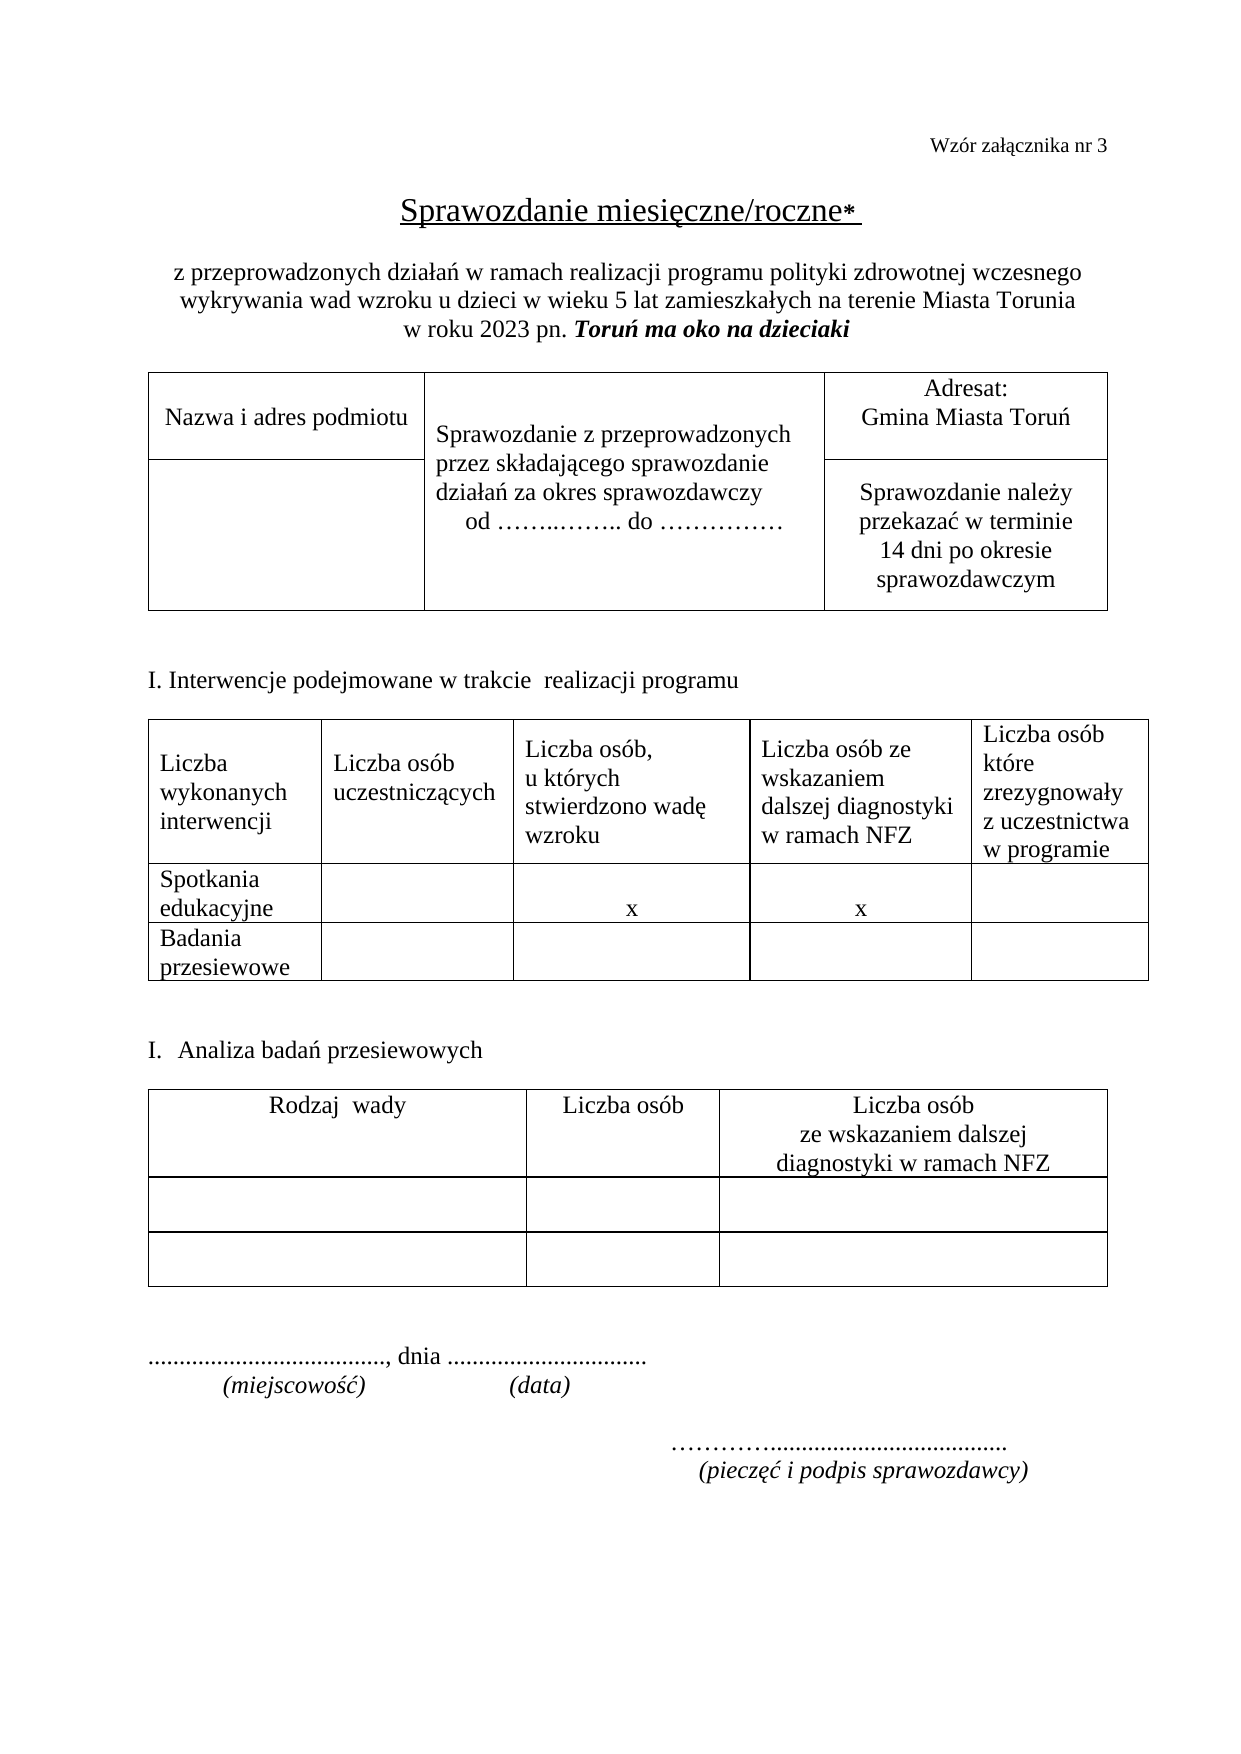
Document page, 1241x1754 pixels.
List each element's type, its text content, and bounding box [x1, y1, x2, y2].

text z przeprowadzonych działań w ramach realizacji programu polityki zdrowotnej wczesnego wykrywania wad wzroku u dzieci w wieku 5 lat zamieszkałych na terenie Miasta Torunia w roku 2023 pn. Toruń ma oko na dzieciaki [148, 257, 1107, 343]
table_header Liczba osób, u których stwierdzono wadę wzroku [514, 720, 749, 863]
table_header Liczba osób [527, 1090, 719, 1176]
table_header Liczba osób uczestniczących [322, 720, 513, 863]
table_cell [149, 460, 424, 610]
table_header Liczba osób ze wskazaniem dalszej diagnostyki w ramach NFZ [751, 720, 971, 863]
table_cell x [514, 864, 749, 922]
table_cell [527, 1178, 719, 1231]
table_cell [720, 1233, 1107, 1286]
text ......................................, dnia ................................ [148, 1341, 1107, 1370]
table_header Adresat: Gmina Miasta Toruń [825, 373, 1107, 459]
table_header Liczba osób ze wskazaniem dalszej diagnostyki w ramach NFZ [720, 1090, 1107, 1176]
table_header Liczba wykonanych interwencji [149, 720, 321, 863]
table_cell [322, 864, 513, 922]
text Wzór załącznika nr 3 [148, 133, 1107, 157]
text I. Interwencje podejmowane w trakcie realizacji programu [148, 665, 1107, 693]
table_header Liczba osób które zrezygnowały z uczestnictwa w programie [972, 720, 1148, 863]
table_cell [514, 923, 749, 980]
text …………...................................... [148, 1427, 1107, 1455]
table_cell [149, 1233, 526, 1286]
text Sprawozdanie miesięczne/roczne* [148, 190, 1107, 228]
table_cell [751, 923, 971, 980]
table_header Rodzaj wady [149, 1090, 526, 1176]
list Analiza badań przesiewowych [148, 1035, 1107, 1064]
table_cell [720, 1178, 1107, 1231]
table_cell x [751, 864, 971, 922]
table_header Sprawozdanie z przeprowadzonych przez składającego sprawozdanie działań za okres sprawozdawczy od ……..…….. do …………… [425, 373, 824, 610]
table_cell [972, 923, 1148, 980]
table_cell Badania przesiewowe [149, 923, 321, 980]
table_cell [322, 923, 513, 980]
text (pieczęć i podpis sprawozdawcy) [148, 1455, 1107, 1484]
table_header Nazwa i adres podmiotu [149, 373, 424, 459]
table_cell [527, 1233, 719, 1286]
table_cell Sprawozdanie należy przekazać w terminie 14 dni po okresie sprawozdawczym [825, 460, 1107, 610]
table_cell [149, 1178, 526, 1231]
text (miejscowość) (data) [148, 1370, 1107, 1399]
table_cell [972, 864, 1148, 922]
table_cell Spotkania edukacyjne [149, 864, 321, 922]
